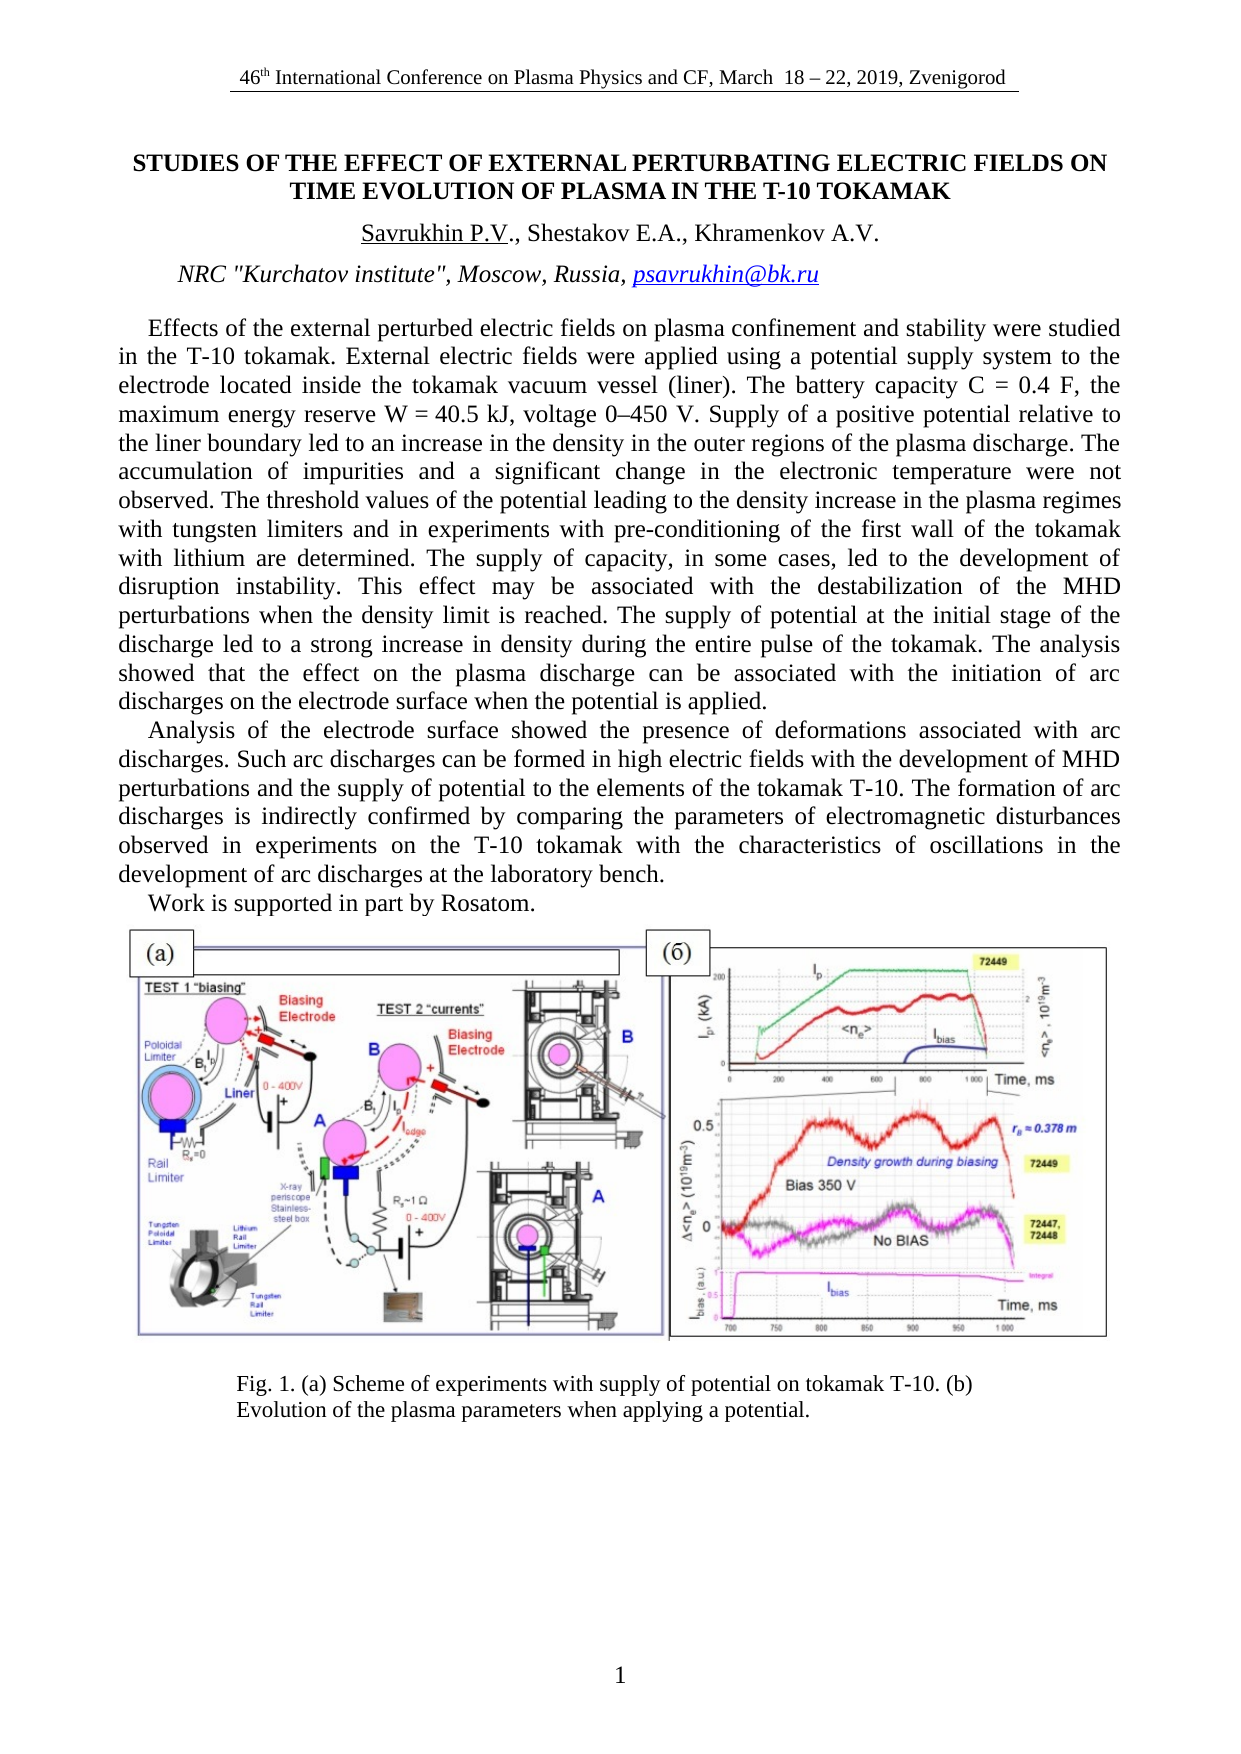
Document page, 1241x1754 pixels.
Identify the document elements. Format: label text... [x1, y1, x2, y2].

text NRC "Kurchatov institute", Moscow, Russia, psavrukhin@bk.ru [177, 259, 1122, 288]
text Fig. 1. (a) Scheme of experiments with supply of potential on tokamak T-10. (b) Evolution of the plasma parameters when applying a potential. [236, 1370, 1004, 1423]
text Savrukhin P.V., Shestakov E.A., Khramenkov A.V. [159, 218, 1081, 246]
title STUDies OF THE effect OF EXTERNAL PERTURBATING ELECTRIC FIELDS ON Time EVOLUTION OF PLASMA IN THE T-10 TOKAMAK [118, 148, 1122, 205]
picture [118, 916, 1111, 1343]
text Work is supported in part by Rosatom. [118, 888, 1122, 916]
text Effects of the external perturbed electric fields on plasma confinement and stability were studied in the T-10 tokamak. External electric fields were applied using a potential supply system to the electrode located inside the tokamak vacuum vessel (liner). The battery capacity C = 0.4 F, the maximum energy reserve W = 40.5 kJ, voltage 0–450 V. Supply of a positive potential relative to the liner boundary led to an increase in the density in the outer regions of the plasma discharge. The accumulation of impurities and a significant change in the electronic temperature were not observed. The threshold values of the potential leading to the density increase in the plasma regimes with tungsten limiters and in experiments with pre-conditioning of the first wall of the tokamak with lithium are determined. The supply of capacity, in some cases, led to the development of disruption instability. This effect may be associated with the destabilization of the MHD perturbations when the density limit is reached. The supply of potential at the initial stage of the discharge led to a strong increase in density during the entire pulse of the tokamak. The analysis showed that the effect on the plasma discharge can be associated with the initiation of arc discharges on the electrode surface when the potential is applied. [118, 313, 1122, 715]
text Analysis of the electrode surface showed the presence of deformations associated with arc discharges. Such arc discharges can be formed in high electric fields with the development of MHD perturbations and the supply of potential to the elements of the tokamak T-10. The formation of arc discharges is indirectly confirmed by comparing the parameters of electromagnetic disturbances observed in experiments on the T-10 tokamak with the characteristics of oscillations in the development of arc discharges at the laboratory bench. [118, 715, 1122, 888]
